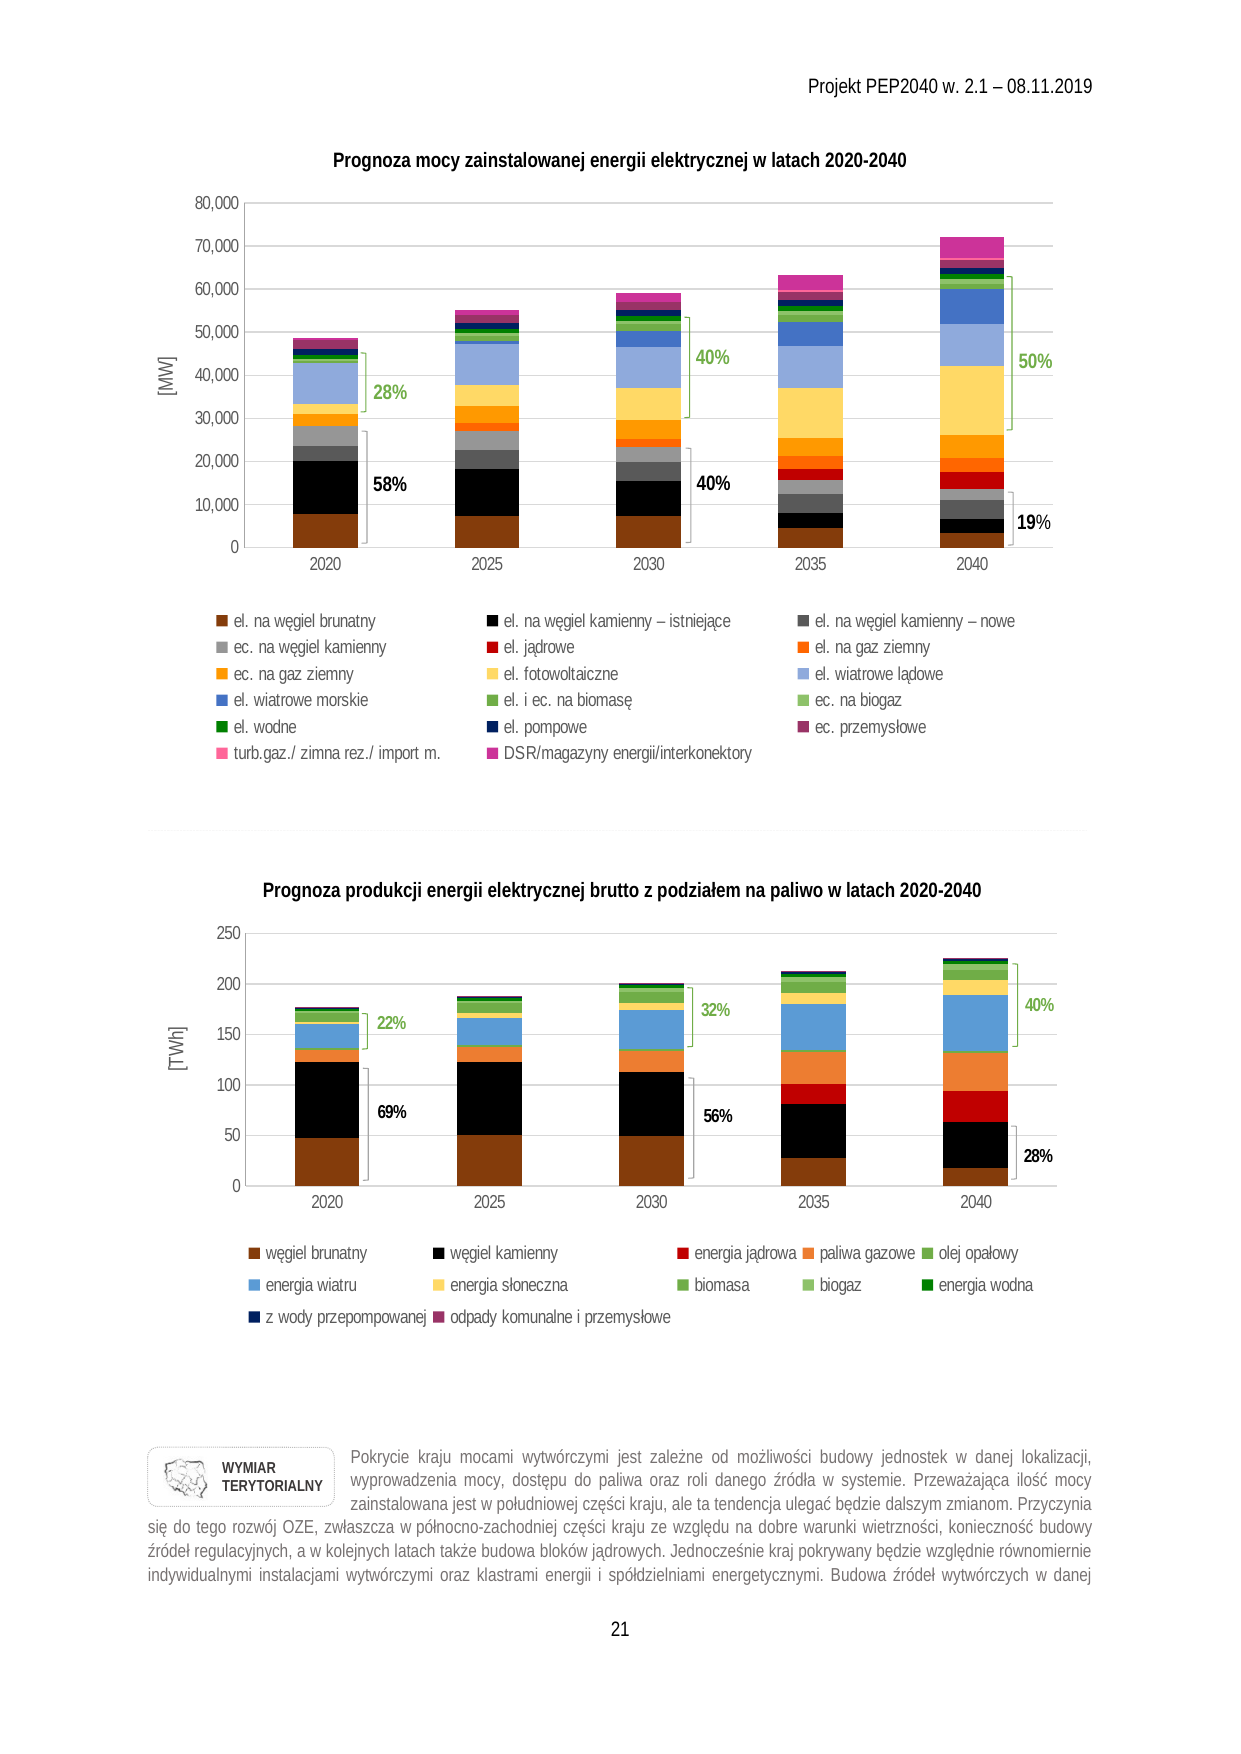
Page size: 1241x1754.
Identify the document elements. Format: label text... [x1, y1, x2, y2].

text Prognoza produkcji energii elektrycznej brutto z podziałem na paliwo w latach 2020-2040 [148, 878, 1093, 902]
picture [163, 1456, 208, 1501]
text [148, 1446, 1093, 1585]
text Prognoza mocy zainstalowanej energii elektrycznej w latach 2020-2040 [148, 148, 1093, 172]
